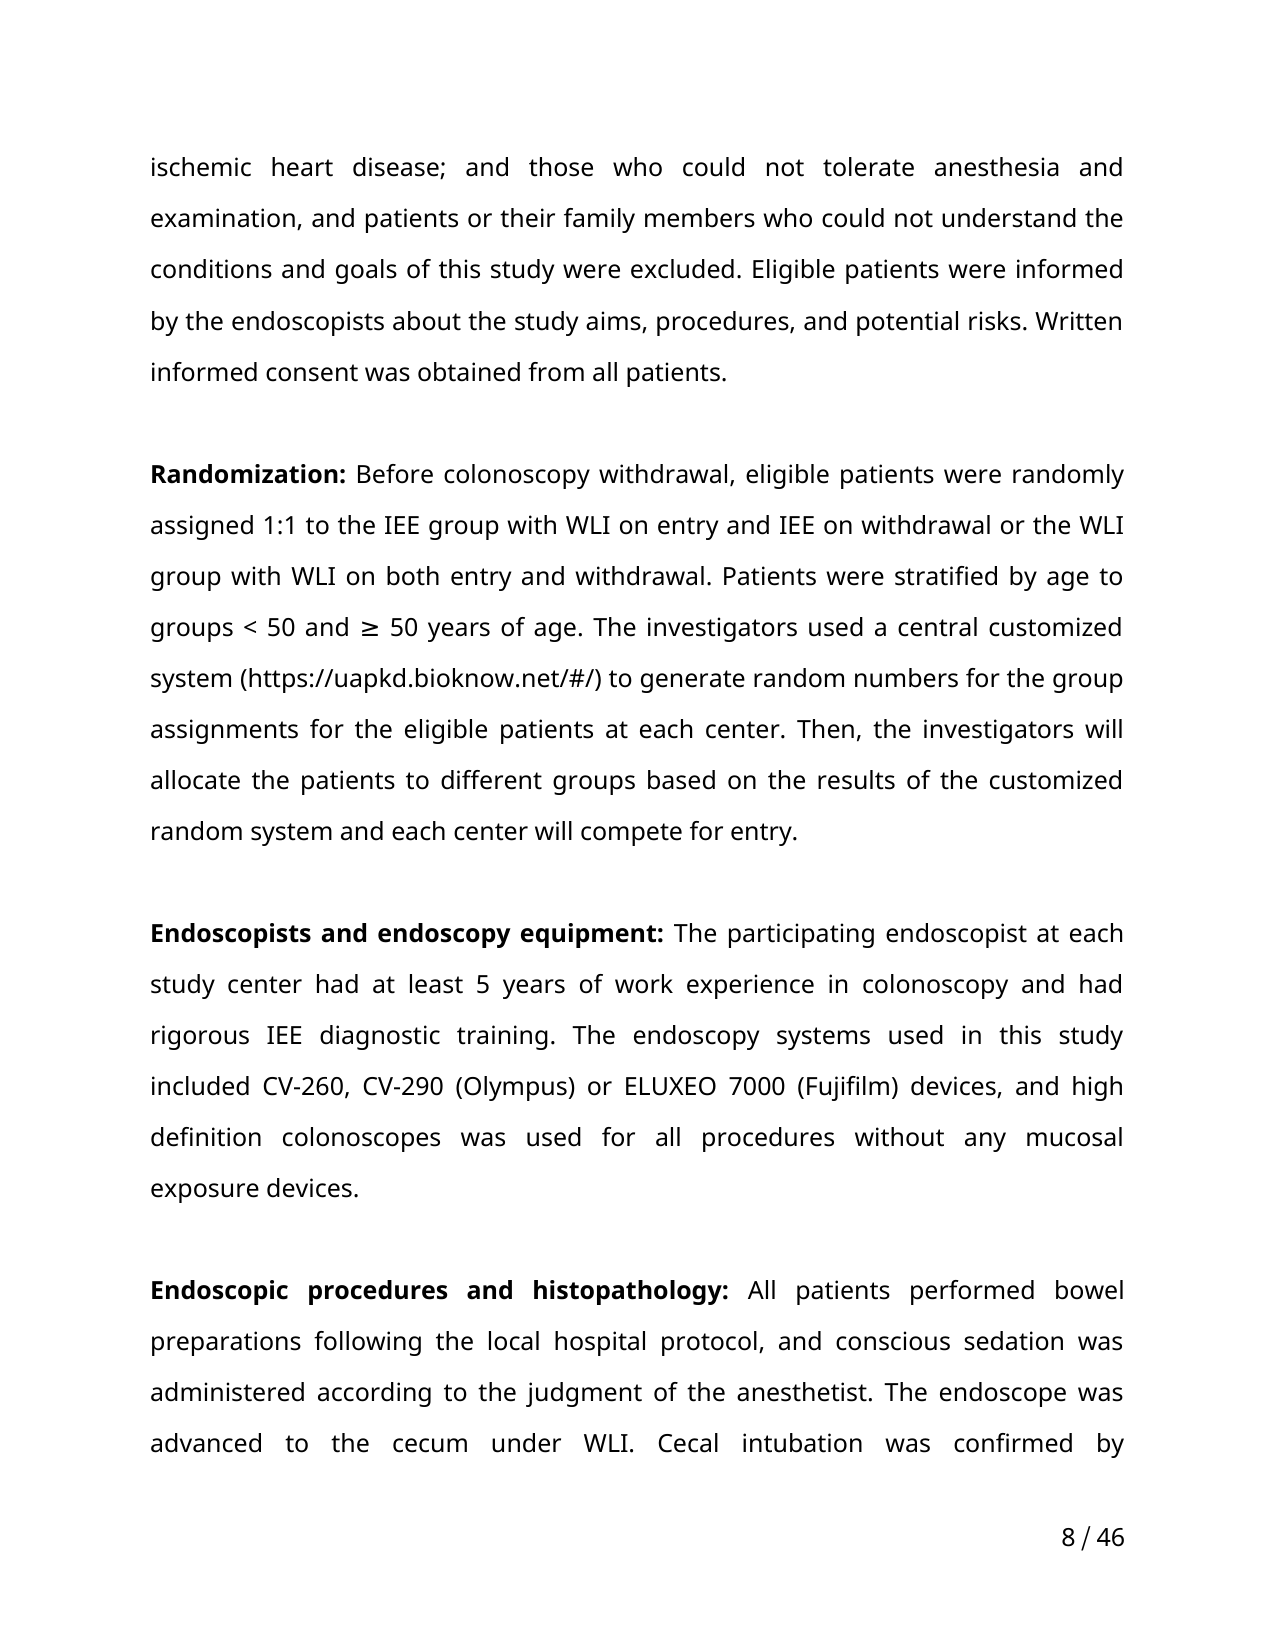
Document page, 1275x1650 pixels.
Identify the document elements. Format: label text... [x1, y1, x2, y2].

text Randomization: Before colonoscopy withdrawal, eligible patients were randomly assigned 1:1 to the IEE group with WLI on entry and IEE on withdrawal or the WLI group with WLI on both entry and withdrawal. Patients were stratified by age to groups < 50 and ≥ 50 years of age. The investigators used a central customized system (https://uapkd.bioknow.net/#/) to generate random numbers for the group assignments for the eligible patients at each center. Then, the investigators will allocate the patients to different groups based on the results of the customized random system and each center will compete for entry. [150, 456, 1125, 848]
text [150, 150, 1125, 388]
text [150, 1273, 1125, 1460]
text Endoscopists and endoscopy equipment: The participating endoscopist at each study center had at least 5 years of work experience in colonoscopy and had rigorous IEE diagnostic training. The endoscopy systems used in this study included CV-260, CV-290 (Olympus) or ELUXEO 7000 (Fujifilm) devices, and high definition colonoscopes was used for all procedures without any mucosal exposure devices. [150, 916, 1125, 1205]
